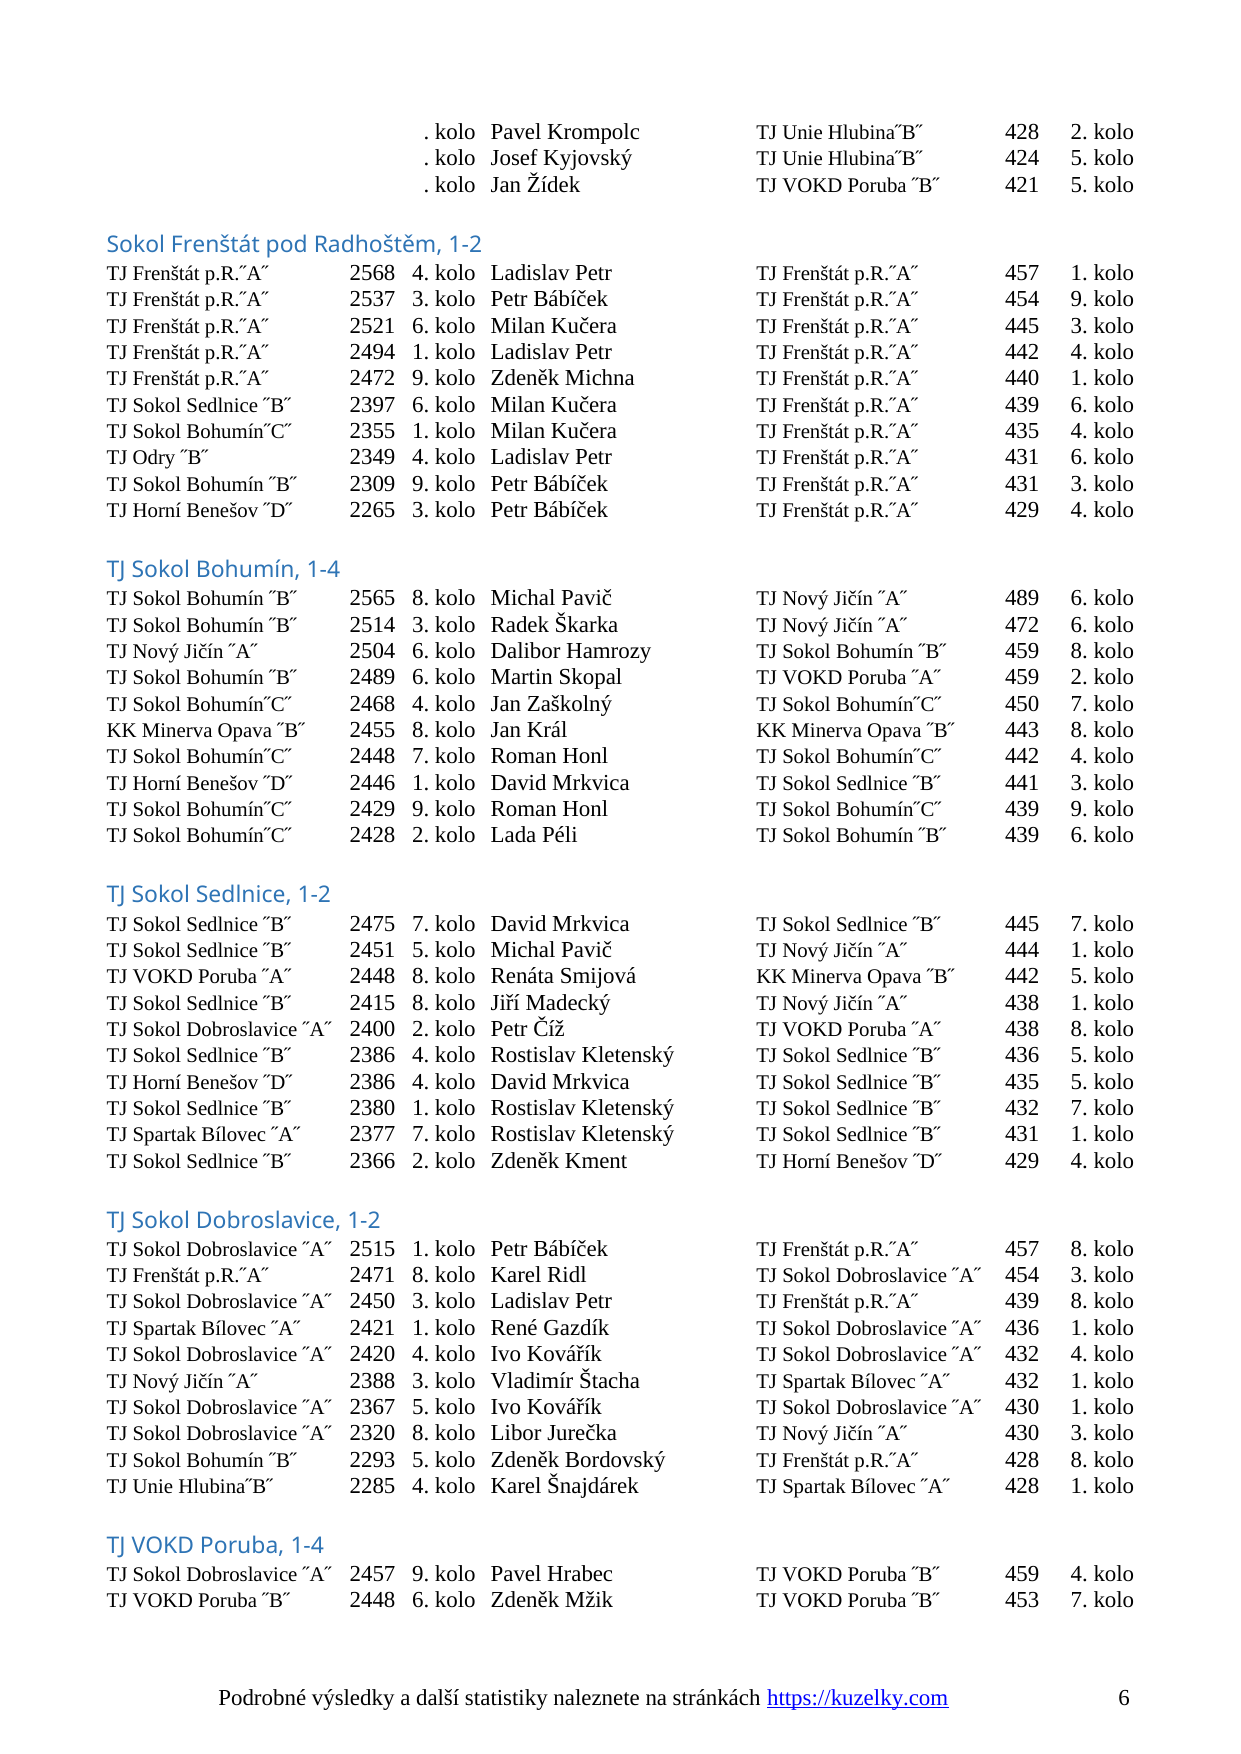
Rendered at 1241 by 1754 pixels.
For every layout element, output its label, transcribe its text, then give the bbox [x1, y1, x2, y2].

subtitle TJ Sokol Sedlnice, 1-2 [106, 878, 1134, 909]
text TJ Sokol Bohumín ˝B˝ 2489 6. kolo Martin Skopal TJ VOKD Poruba ˝A˝ 459 2. kolo [106, 663, 1134, 690]
text TJ Frenštát p.R.˝A˝ 2494 1. kolo Ladislav Petr TJ Frenštát p.R.˝A˝ 442 4. kolo [106, 338, 1134, 364]
text KK Minerva Opava ˝B˝ 2455 8. kolo Jan Král KK Minerva Opava ˝B˝ 443 8. kolo [106, 716, 1134, 742]
text TJ Sokol Dobroslavice ˝A˝ 2450 3. kolo Ladislav Petr TJ Frenštát p.R.˝A˝ 439 8. kolo [106, 1288, 1134, 1314]
text TJ Sokol Sedlnice ˝B˝ 2415 8. kolo Jiří Madecký TJ Nový Jičín ˝A˝ 438 1. kolo [106, 989, 1134, 1015]
text TJ Sokol Bohumín ˝B˝ 2565 8. kolo Michal Pavič TJ Nový Jičín ˝A˝ 489 6. kolo [106, 584, 1134, 611]
text TJ VOKD Poruba ˝B˝ 2448 6. kolo Zdeněk Mžik TJ VOKD Poruba ˝B˝ 453 7. kolo [106, 1587, 1134, 1613]
text TJ Sokol Sedlnice ˝B˝ 2386 4. kolo Rostislav Kletenský TJ Sokol Sedlnice ˝B˝ 436 5. kolo [106, 1041, 1134, 1068]
text TJ Sokol Dobroslavice ˝A˝ 2320 8. kolo Libor Jurečka TJ Nový Jičín ˝A˝ 430 3. kolo [106, 1419, 1134, 1446]
text TJ Sokol Dobroslavice ˝A˝ 2420 4. kolo Ivo Kovářík TJ Sokol Dobroslavice ˝A˝ 432 4. kolo [106, 1340, 1134, 1367]
text TJ Odry ˝B˝ 2349 4. kolo Ladislav Petr TJ Frenštát p.R.˝A˝ 431 6. kolo [106, 443, 1134, 470]
text TJ Frenštát p.R.˝A˝ 2521 6. kolo Milan Kučera TJ Frenštát p.R.˝A˝ 445 3. kolo [106, 312, 1134, 338]
text TJ Sokol Bohumín˝C˝ 2468 4. kolo Jan Zaškolný TJ Sokol Bohumín˝C˝ 450 7. kolo [106, 690, 1134, 716]
text TJ Sokol Sedlnice ˝B˝ 2380 1. kolo Rostislav Kletenský TJ Sokol Sedlnice ˝B˝ 432 7. kolo [106, 1094, 1134, 1120]
text TJ Sokol Bohumín˝C˝ 2355 1. kolo Milan Kučera TJ Frenštát p.R.˝A˝ 435 4. kolo [106, 417, 1134, 443]
text . kolo Jan Žídek TJ VOKD Poruba ˝B˝ 421 5. kolo [106, 171, 1134, 197]
subtitle Sokol Frenštát pod Radhoštěm, 1-2 [106, 228, 1134, 259]
text TJ Sokol Bohumín ˝B˝ 2293 5. kolo Zdeněk Bordovský TJ Frenštát p.R.˝A˝ 428 8. kolo [106, 1446, 1134, 1472]
subtitle TJ VOKD Poruba, 1-4 [106, 1529, 1134, 1560]
text . kolo Pavel Krompolc TJ Unie Hlubina˝B˝ 428 2. kolo [106, 118, 1134, 144]
text TJ Sokol Dobroslavice ˝A˝ 2457 9. kolo Pavel Hrabec TJ VOKD Poruba ˝B˝ 459 4. kolo [106, 1560, 1134, 1587]
text TJ Sokol Bohumín ˝B˝ 2309 9. kolo Petr Bábíček TJ Frenštát p.R.˝A˝ 431 3. kolo [106, 470, 1134, 496]
text TJ Sokol Bohumín ˝B˝ 2514 3. kolo Radek Škarka TJ Nový Jičín ˝A˝ 472 6. kolo [106, 611, 1134, 637]
text TJ Sokol Dobroslavice ˝A˝ 2367 5. kolo Ivo Kovářík TJ Sokol Dobroslavice ˝A˝ 430 1. kolo [106, 1393, 1134, 1419]
text TJ Sokol Dobroslavice ˝A˝ 2515 1. kolo Petr Bábíček TJ Frenštát p.R.˝A˝ 457 8. kolo [106, 1235, 1134, 1261]
text TJ Sokol Bohumín˝C˝ 2429 9. kolo Roman Honl TJ Sokol Bohumín˝C˝ 439 9. kolo [106, 795, 1134, 821]
text TJ Sokol Sedlnice ˝B˝ 2475 7. kolo David Mrkvica TJ Sokol Sedlnice ˝B˝ 445 7. kolo [106, 909, 1134, 936]
text TJ Sokol Bohumín˝C˝ 2428 2. kolo Lada Péli TJ Sokol Bohumín ˝B˝ 439 6. kolo [106, 821, 1134, 848]
text TJ Spartak Bílovec ˝A˝ 2377 7. kolo Rostislav Kletenský TJ Sokol Sedlnice ˝B˝ 431 1. kolo [106, 1120, 1134, 1147]
text TJ Horní Benešov ˝D˝ 2446 1. kolo David Mrkvica TJ Sokol Sedlnice ˝B˝ 441 3. kolo [106, 769, 1134, 795]
text TJ Nový Jičín ˝A˝ 2504 6. kolo Dalibor Hamrozy TJ Sokol Bohumín ˝B˝ 459 8. kolo [106, 637, 1134, 663]
text TJ Spartak Bílovec ˝A˝ 2421 1. kolo René Gazdík TJ Sokol Dobroslavice ˝A˝ 436 1. kolo [106, 1314, 1134, 1340]
text TJ Sokol Sedlnice ˝B˝ 2451 5. kolo Michal Pavič TJ Nový Jičín ˝A˝ 444 1. kolo [106, 936, 1134, 962]
text TJ Horní Benešov ˝D˝ 2386 4. kolo David Mrkvica TJ Sokol Sedlnice ˝B˝ 435 5. kolo [106, 1068, 1134, 1094]
subtitle TJ Sokol Bohumín, 1-4 [106, 553, 1134, 584]
text TJ Unie Hlubina˝B˝ 2285 4. kolo Karel Šnajdárek TJ Spartak Bílovec ˝A˝ 428 1. kolo [106, 1472, 1134, 1498]
text TJ Frenštát p.R.˝A˝ 2472 9. kolo Zdeněk Michna TJ Frenštát p.R.˝A˝ 440 1. kolo [106, 364, 1134, 391]
text TJ Sokol Sedlnice ˝B˝ 2366 2. kolo Zdeněk Kment TJ Horní Benešov ˝D˝ 429 4. kolo [106, 1147, 1134, 1173]
text . kolo Josef Kyjovský TJ Unie Hlubina˝B˝ 424 5. kolo [106, 144, 1134, 171]
subtitle TJ Sokol Dobroslavice, 1-2 [106, 1204, 1134, 1235]
text TJ Sokol Bohumín˝C˝ 2448 7. kolo Roman Honl TJ Sokol Bohumín˝C˝ 442 4. kolo [106, 742, 1134, 769]
text TJ Sokol Sedlnice ˝B˝ 2397 6. kolo Milan Kučera TJ Frenštát p.R.˝A˝ 439 6. kolo [106, 391, 1134, 417]
text TJ VOKD Poruba ˝A˝ 2448 8. kolo Renáta Smijová KK Minerva Opava ˝B˝ 442 5. kolo [106, 962, 1134, 989]
text TJ Nový Jičín ˝A˝ 2388 3. kolo Vladimír Štacha TJ Spartak Bílovec ˝A˝ 432 1. kolo [106, 1367, 1134, 1393]
text TJ Sokol Dobroslavice ˝A˝ 2400 2. kolo Petr Číž TJ VOKD Poruba ˝A˝ 438 8. kolo [106, 1015, 1134, 1041]
text TJ Horní Benešov ˝D˝ 2265 3. kolo Petr Bábíček TJ Frenštát p.R.˝A˝ 429 4. kolo [106, 496, 1134, 522]
text TJ Frenštát p.R.˝A˝ 2471 8. kolo Karel Ridl TJ Sokol Dobroslavice ˝A˝ 454 3. kolo [106, 1261, 1134, 1288]
text TJ Frenštát p.R.˝A˝ 2537 3. kolo Petr Bábíček TJ Frenštát p.R.˝A˝ 454 9. kolo [106, 285, 1134, 312]
text TJ Frenštát p.R.˝A˝ 2568 4. kolo Ladislav Petr TJ Frenštát p.R.˝A˝ 457 1. kolo [106, 259, 1134, 285]
